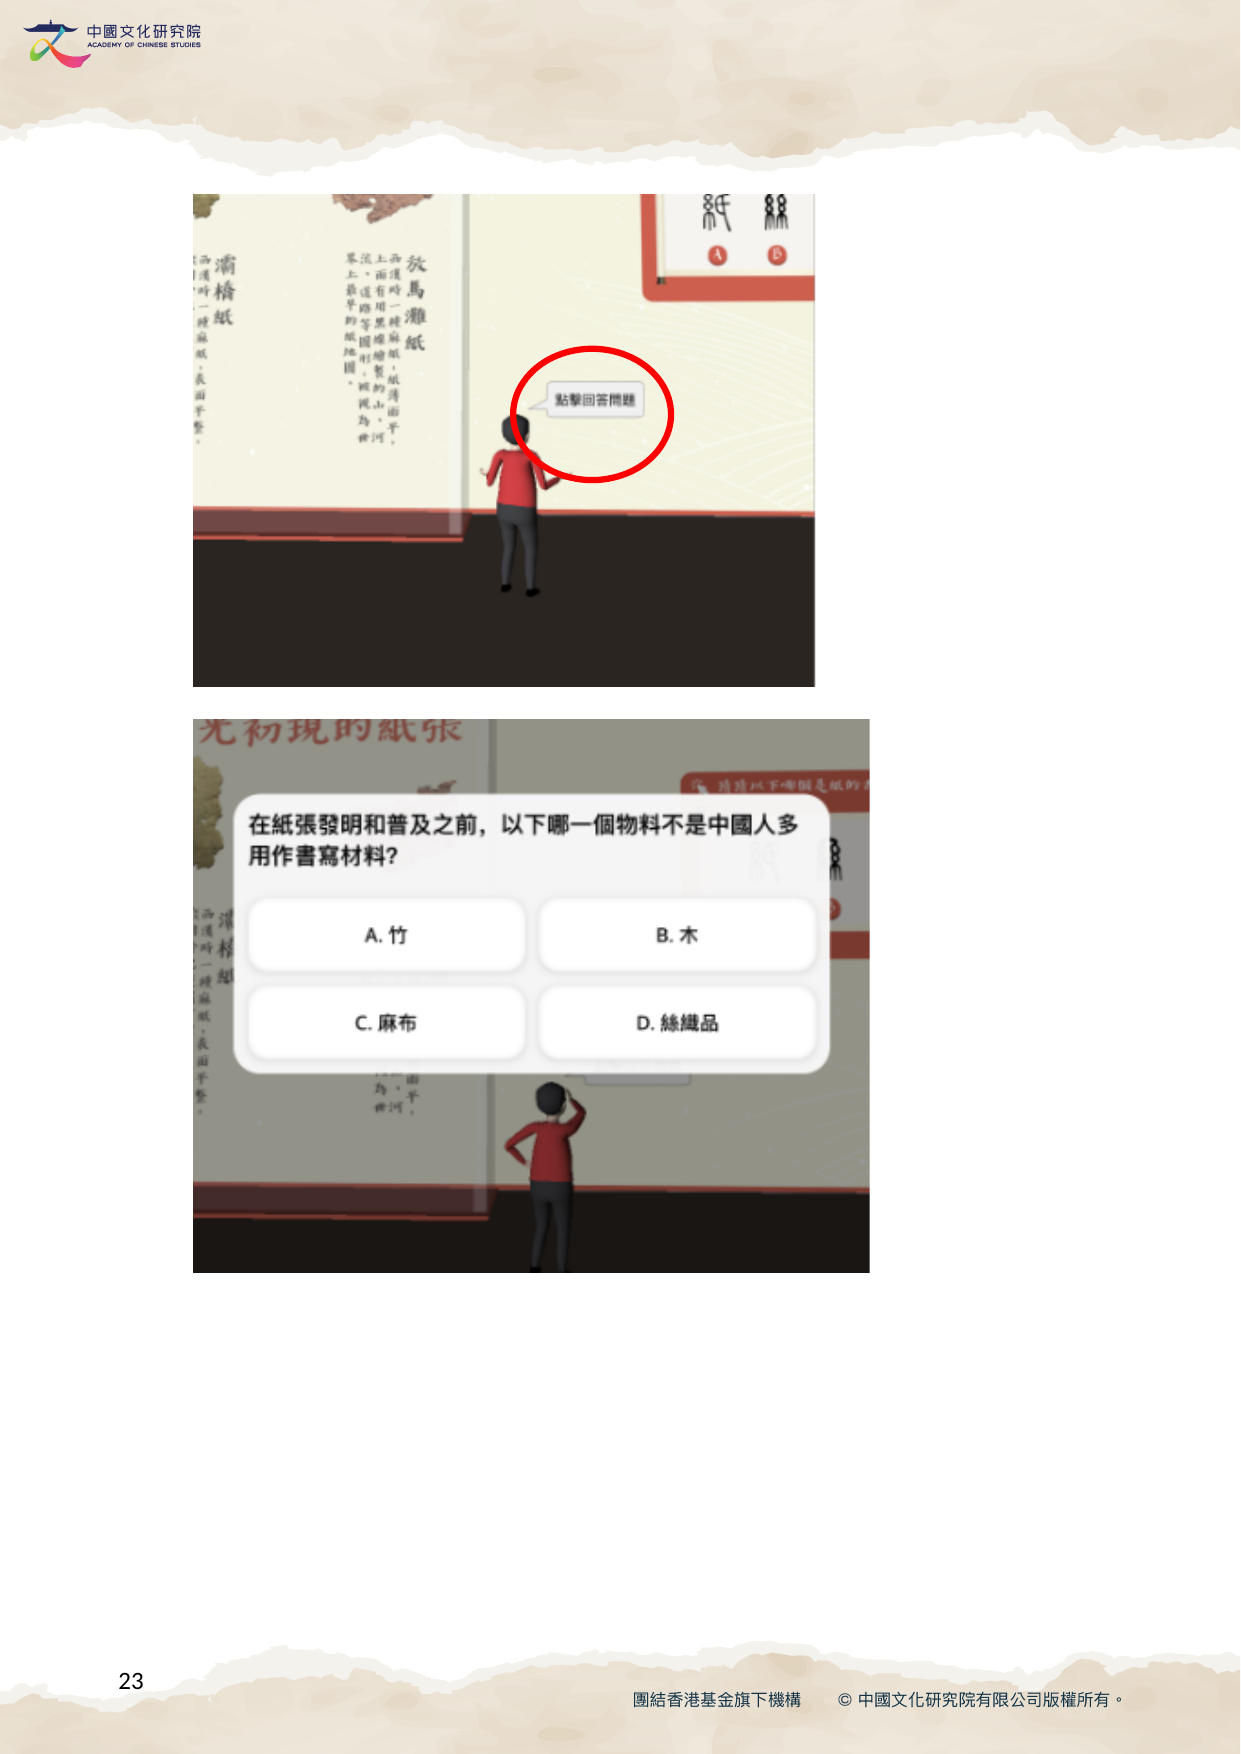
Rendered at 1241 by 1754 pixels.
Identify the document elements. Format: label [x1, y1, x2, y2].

picture [0, 1638, 1241, 1754]
picture [193, 719, 870, 1273]
picture [0, 0, 1241, 177]
picture [193, 194, 817, 687]
